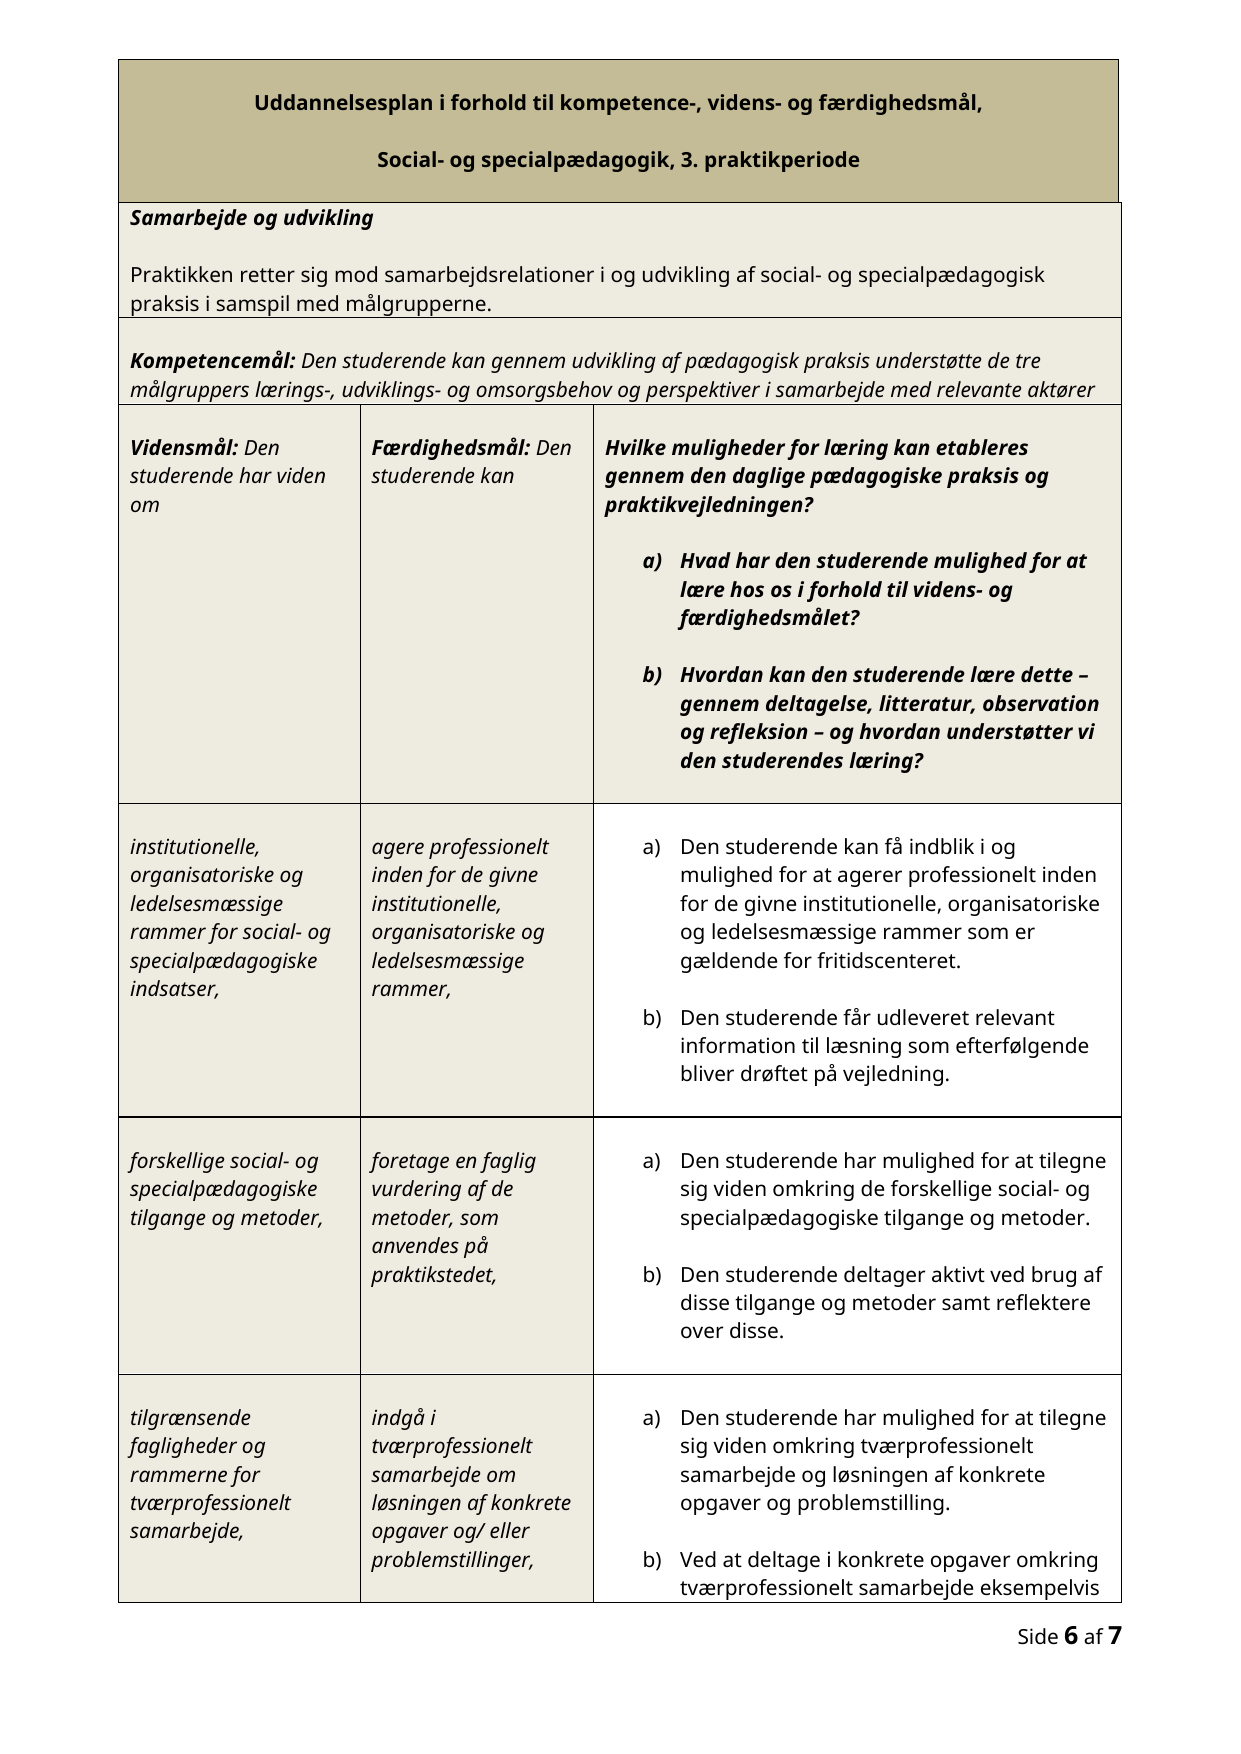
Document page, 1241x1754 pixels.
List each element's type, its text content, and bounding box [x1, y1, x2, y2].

table_cell forskellige social- og specialpædagogiske tilgange og metoder, [119, 1118, 360, 1373]
table_cell Hvilke muligheder for læring kan etableres gennem den daglige pædagogiske praksis og praktikvejledningen? Hvad har den studerende mulighed for at lære hos os i forhold til videns- og færdighedsmålet? Hvordan kan den studerende lære dette – gennem deltagelse, litteratur, observation og refleksion – og hvordan understøtter vi den studerendes læring? [594, 405, 1121, 803]
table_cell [361, 1375, 593, 1602]
table_cell Den studerende har mulighed for at tilegne sig viden omkring de forskellige social- og specialpædagogiske tilgange og metoder. Den studerende deltager aktivt ved brug af disse tilgange og metoder samt reflektere over disse. [594, 1118, 1121, 1373]
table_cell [119, 1375, 360, 1602]
table_cell institutionelle, organisatoriske og ledelsesmæssige rammer for social- og specialpædagogiske indsatser, [119, 804, 360, 1116]
table_header Uddannelsesplan i forhold til kompetence-, videns- og færdighedsmål, Social- og specialpædagogik, 3. praktikperiode [119, 60, 1118, 202]
table_cell agere professionelt inden for de givne institutionelle, organisatoriske og ledelsesmæssige rammer, [361, 804, 593, 1116]
table_cell Færdighedsmål: Den studerende kan [361, 405, 593, 803]
table_cell Den studerende kan få indblik i og mulighed for at agerer professionelt inden for de givne institutionelle, organisatoriske og ledelsesmæssige rammer som er gældende for fritidscenteret. Den studerende får udleveret relevant information til læsning som efterfølgende bliver drøftet på vejledning. [594, 804, 1121, 1116]
table_cell Vidensmål: Den studerende har viden om [119, 405, 360, 803]
table_cell Samarbejde og udvikling Praktikken retter sig mod samarbejdsrelationer i og udvikling af social- og specialpædagogisk praksis i samspil med målgrupperne. [119, 203, 1121, 317]
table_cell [594, 1375, 1121, 1602]
table_cell foretage en faglig vurdering af de metoder, som anvendes på praktikstedet, [361, 1118, 593, 1373]
table_cell Kompetencemål: Den studerende kan gennem udvikling af pædagogisk praksis understøtte de tre målgruppers lærings-, udviklings- og omsorgsbehov og perspektiver i samarbejde med relevante aktører [119, 318, 1121, 403]
